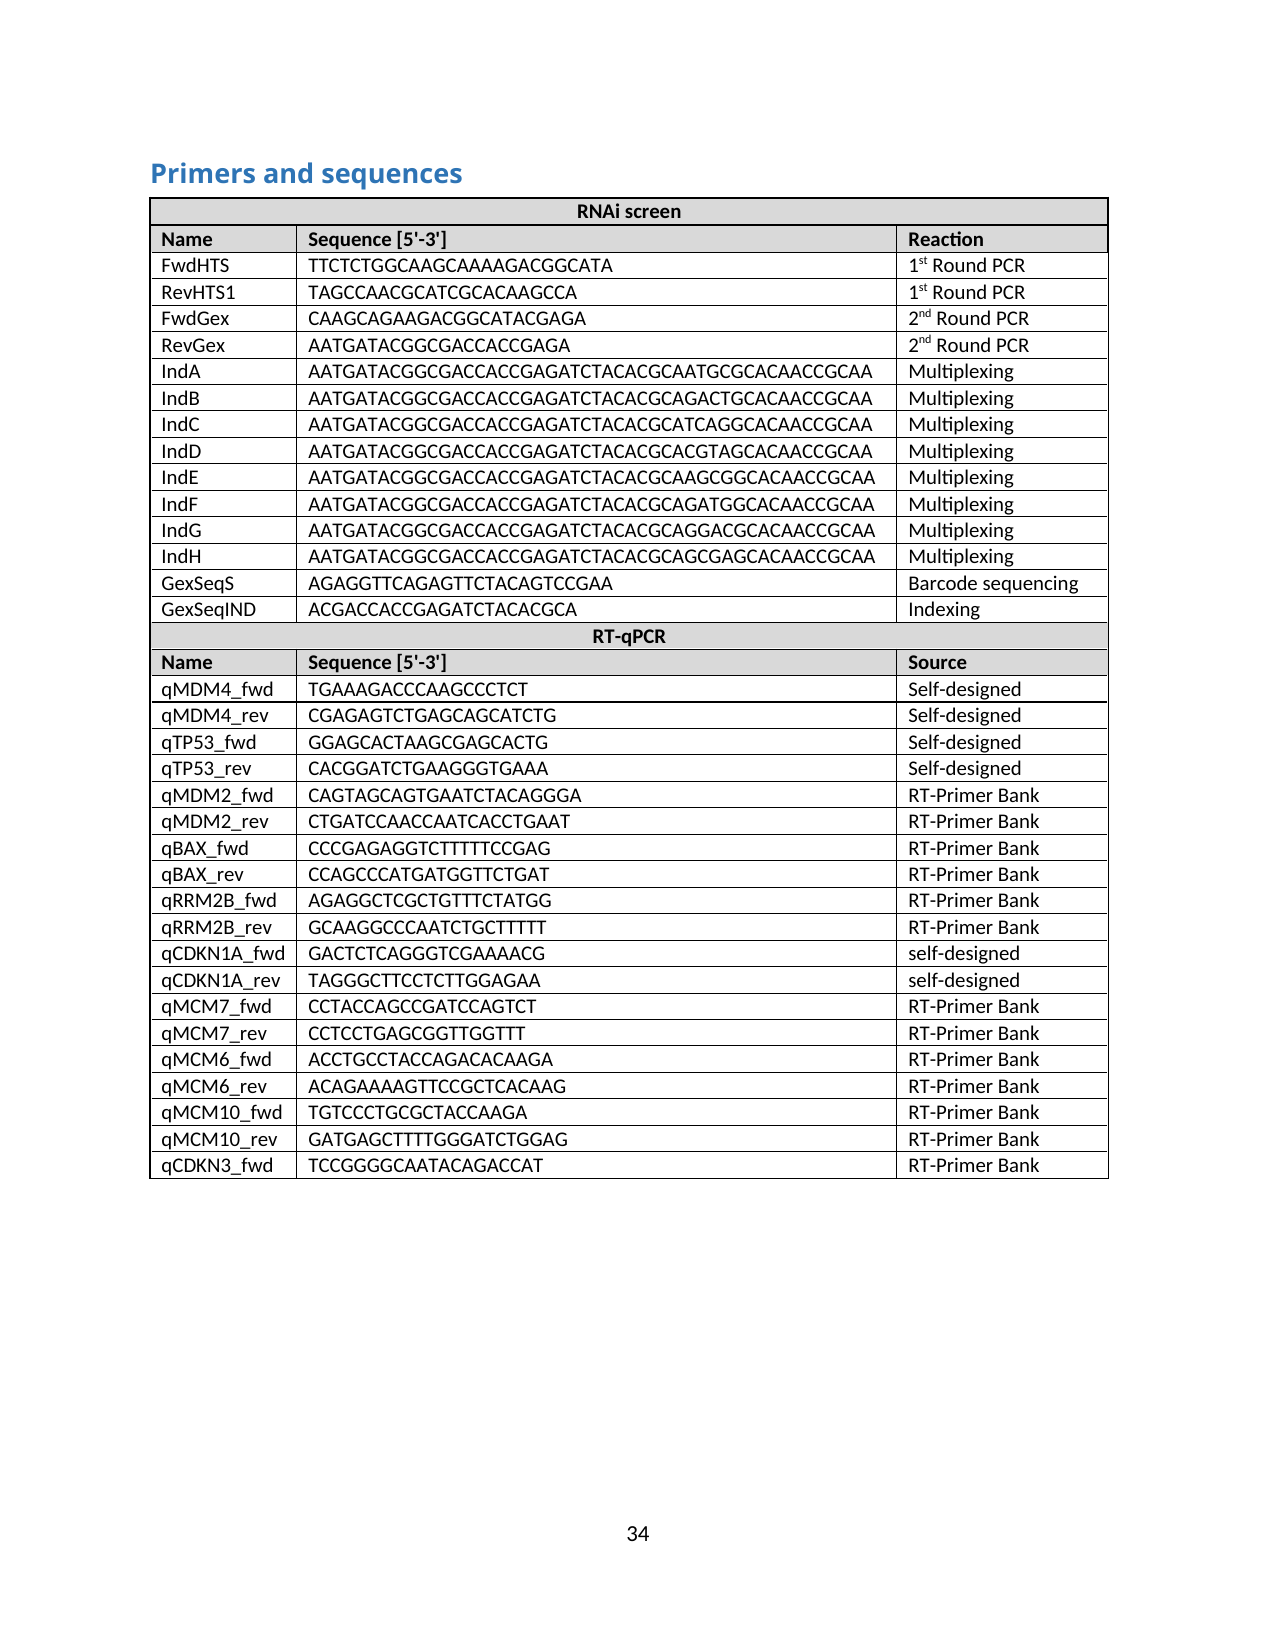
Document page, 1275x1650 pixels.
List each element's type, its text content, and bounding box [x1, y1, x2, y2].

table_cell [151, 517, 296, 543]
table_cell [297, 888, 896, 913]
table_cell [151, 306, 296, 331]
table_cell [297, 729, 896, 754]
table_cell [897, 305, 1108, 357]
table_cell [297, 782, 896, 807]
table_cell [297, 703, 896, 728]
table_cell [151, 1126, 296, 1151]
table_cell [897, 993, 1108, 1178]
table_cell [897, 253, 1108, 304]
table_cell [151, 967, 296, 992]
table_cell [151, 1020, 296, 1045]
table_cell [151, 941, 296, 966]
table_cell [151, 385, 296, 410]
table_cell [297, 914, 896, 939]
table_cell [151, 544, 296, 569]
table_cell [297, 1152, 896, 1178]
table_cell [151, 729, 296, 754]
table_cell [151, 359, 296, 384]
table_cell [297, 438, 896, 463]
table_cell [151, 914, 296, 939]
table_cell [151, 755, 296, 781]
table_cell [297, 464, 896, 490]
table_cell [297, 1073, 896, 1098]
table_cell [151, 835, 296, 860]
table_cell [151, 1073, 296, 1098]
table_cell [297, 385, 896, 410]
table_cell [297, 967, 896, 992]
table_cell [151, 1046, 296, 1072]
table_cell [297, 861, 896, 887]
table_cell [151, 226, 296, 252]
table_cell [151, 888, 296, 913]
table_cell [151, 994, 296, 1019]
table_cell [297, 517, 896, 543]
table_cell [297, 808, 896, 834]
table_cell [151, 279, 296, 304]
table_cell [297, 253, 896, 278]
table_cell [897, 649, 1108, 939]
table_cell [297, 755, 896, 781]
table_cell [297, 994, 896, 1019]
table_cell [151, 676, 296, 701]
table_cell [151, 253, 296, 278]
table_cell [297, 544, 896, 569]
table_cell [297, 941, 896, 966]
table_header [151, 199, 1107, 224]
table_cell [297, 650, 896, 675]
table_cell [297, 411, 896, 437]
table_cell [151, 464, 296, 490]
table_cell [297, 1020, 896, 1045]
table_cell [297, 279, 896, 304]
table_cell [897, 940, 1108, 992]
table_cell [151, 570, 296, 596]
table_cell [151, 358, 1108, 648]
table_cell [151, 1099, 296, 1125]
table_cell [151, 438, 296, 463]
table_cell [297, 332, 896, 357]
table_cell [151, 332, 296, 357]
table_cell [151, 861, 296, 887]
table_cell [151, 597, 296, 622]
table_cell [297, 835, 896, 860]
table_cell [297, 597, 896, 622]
subtitle Primers and sequences [150, 154, 1125, 191]
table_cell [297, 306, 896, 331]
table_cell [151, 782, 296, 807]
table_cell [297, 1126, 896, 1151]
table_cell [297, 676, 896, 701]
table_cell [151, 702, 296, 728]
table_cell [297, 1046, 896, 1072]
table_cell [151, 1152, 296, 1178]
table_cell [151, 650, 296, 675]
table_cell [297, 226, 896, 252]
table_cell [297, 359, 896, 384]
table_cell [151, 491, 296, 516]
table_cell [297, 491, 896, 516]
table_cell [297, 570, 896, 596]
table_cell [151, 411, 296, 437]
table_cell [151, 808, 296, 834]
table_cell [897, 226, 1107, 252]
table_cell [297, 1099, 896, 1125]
